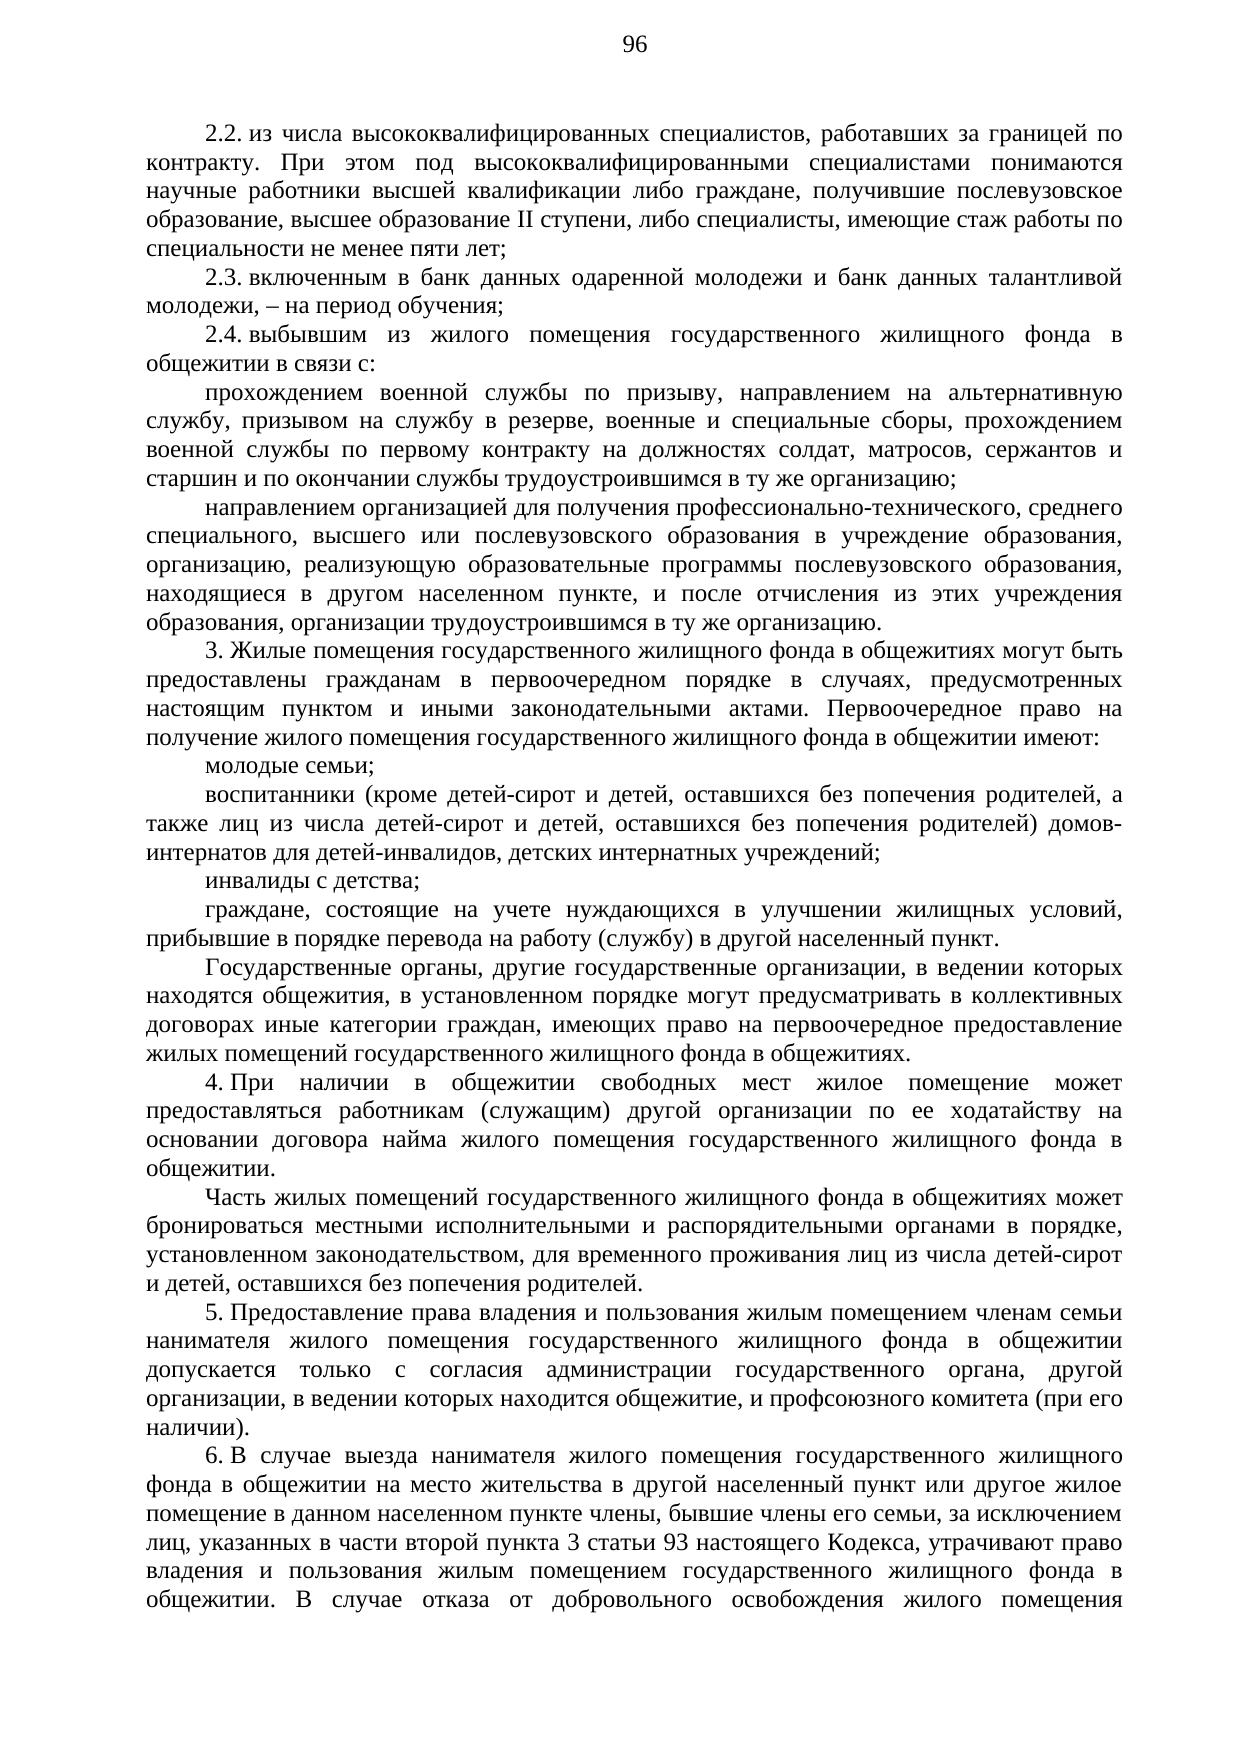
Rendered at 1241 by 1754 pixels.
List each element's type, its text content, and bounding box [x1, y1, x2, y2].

text Часть жилых помещений государственного жилищного фонда в общежитиях может бронироваться местными исполнительными и распорядительными органами в порядке, установленном законодательством, для временного проживания лиц из числа детей-сирот и детей, оставшихся без попечения родителей. [146, 1182, 1123, 1297]
text инвалиды с детства; [146, 866, 1123, 894]
text Государственные органы, другие государственные организации, в ведении которых находятся общежития, в установленном порядке могут предусматривать в коллективных договорах иные категории граждан, имеющих право на первоочередное предоставление жилых помещений государственного жилищного фонда в общежитиях. [146, 952, 1123, 1067]
text 2.3. включенным в банк данных одаренной молодежи и банк данных талантливой молодежи, – на период обучения; [146, 262, 1123, 319]
text 2.2. из числа высококвалифицированных специалистов, работавших за границей по контракту. При этом под высококвалифицированными специалистами понимаются научные работники высшей квалификации либо граждане, получившие послевузовское образование, высшее образование II ступени, либо специалисты, имеющие стаж работы по специальности не менее пяти лет; [146, 118, 1123, 262]
text 2.4. выбывшим из жилого помещения государственного жилищного фонда в общежитии в связи с: [146, 319, 1123, 377]
text направлением организацией для получения профессионально-технического, среднего специального, высшего или послевузовского образования в учреждение образования, организацию, реализующую образовательные программы послевузовского образования, находящиеся в другом населенном пункте, и после отчисления из этих учреждения образования, организации трудоустроившимся в ту же организацию. [146, 492, 1123, 636]
text 5. Предоставление права владения и пользования жилым помещением членам семьи нанимателя жилого помещения государственного жилищного фонда в общежитии допускается только с согласия администрации государственного органа, другой организации, в ведении которых находится общежитие, и профсоюзного комитета (при его наличии). [146, 1297, 1123, 1441]
text воспитанники (кроме детей-сирот и детей, оставшихся без попечения родителей, а также лиц из числа детей-сирот и детей, оставшихся без попечения родителей) домов-интернатов для детей-инвалидов, детских интернатных учреждений; [146, 779, 1123, 866]
text прохождением военной службы по призыву, направлением на альтернативную службу, призывом на службу в резерве, военные и специальные сборы, прохождением военной службы по первому контракту на должностях солдат, матросов, сержантов и старшин и по окончании службы трудоустроившимся в ту же организацию; [146, 377, 1123, 492]
text граждане, состоящие на учете нуждающихся в улучшении жилищных условий, прибывшие в порядке перевода на работу (службу) в другой населенный пункт. [146, 894, 1123, 952]
text 4. При наличии в общежитии свободных мест жилое помещение может предоставляться работникам (служащим) другой организации по ее ходатайству на основании договора найма жилого помещения государственного жилищного фонда в общежитии. [146, 1067, 1123, 1182]
text 3. Жилые помещения государственного жилищного фонда в общежитиях могут быть предоставлены гражданам в первоочередном порядке в случаях, предусмотренных настоящим пунктом и иными законодательными актами. Первоочередное право на получение жилого помещения государственного жилищного фонда в общежитии имеют: [146, 636, 1123, 751]
text молодые семьи; [146, 751, 1123, 779]
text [146, 1441, 1123, 1613]
